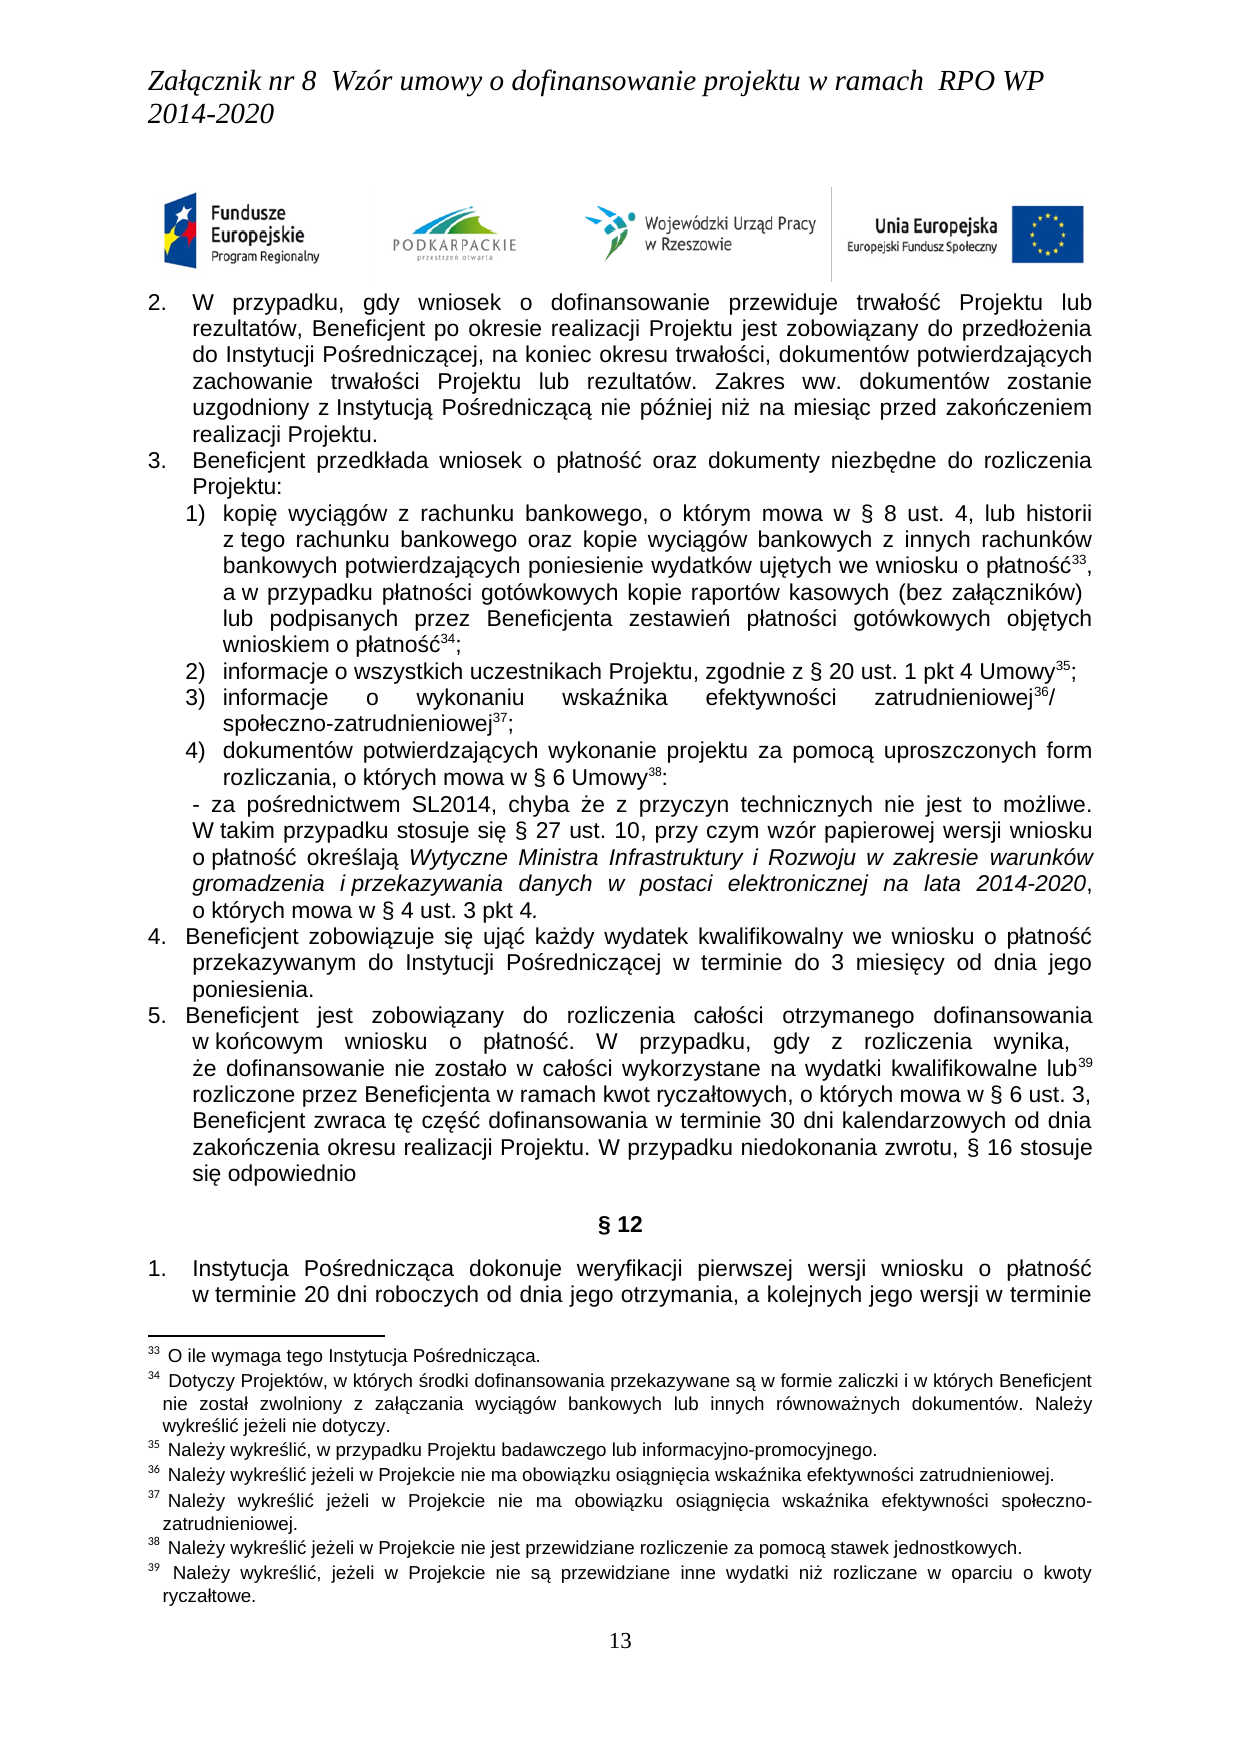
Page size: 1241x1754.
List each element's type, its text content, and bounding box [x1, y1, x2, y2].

list kopię wyciągów z rachunku bankowego, o którym mowa w § 8 ust. 4, lub historii z tego rachunku bankowego oraz kopie wyciągów bankowych z innych rachunków bankowych potwierdzających poniesienie wydatków ujętych we wniosku o płatność, a w przypadku płatności gotówkowych kopie raportów kasowych (bez załączników) lub podpisanych przez Beneficjenta zestawień płatności gotówkowych objętych wnioskiem o płatność; [185, 499, 1093, 658]
list dokumentów potwierdzających wykonanie projektu za pomocą uproszczonych form rozliczania, o których mowa w § 6 Umowy: [185, 737, 1093, 791]
list informacje o wszystkich uczestnikach Projektu, zgodnie z § 20 ust. 1 pkt 4 Umowy; [185, 658, 1093, 684]
text § 12 [148, 1211, 1093, 1238]
list Beneficjent przedkłada wniosek o płatność oraz dokumenty niezbędne do rozliczenia Projektu: [148, 447, 1093, 499]
text - za pośrednictwem SL2014, chyba że z przyczyn technicznych nie jest to możliwe. W takim przypadku stosuje się § 27 ust. 10, przy czym wzór papierowej wersji wniosku o płatność określają Wytyczne Ministra Infrastruktury i Rozwoju w zakresie warunków gromadzenia i przekazywania danych w postaci elektronicznej na lata 2014-2020, o których mowa w § 4 ust. 3 pkt 4. [192, 791, 1093, 923]
list Beneficjent jest zobowiązany do rozliczenia całości otrzymanego dofinansowania w końcowym wniosku o płatność. W przypadku, gdy z rozliczenia wynika, że dofinansowanie nie zostało w całości wykorzystane na wydatki kwalifikowalne lub rozliczone przez Beneficjenta w ramach kwot ryczałtowych, o których mowa w § 6 ust. 3, Beneficjent zwraca tę część dofinansowania w terminie 30 dni kalendarzowych od dnia zakończenia okresu realizacji Projektu. W przypadku niedokonania zwrotu, § 16 stosuje się odpowiednio [148, 1002, 1093, 1186]
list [148, 1254, 1093, 1307]
list informacje o wykonaniu wskaźnika efektywności zatrudnieniowej/ społeczno-zatrudnieniowej; [185, 684, 1093, 737]
list Beneficjent zobowiązuje się ująć każdy wydatek kwalifikowalny we wniosku o płatność przekazywanym do Instytucji Pośredniczącej w terminie do 3 miesięcy od dnia jego poniesienia. [148, 923, 1093, 1002]
picture [147, 174, 1099, 289]
